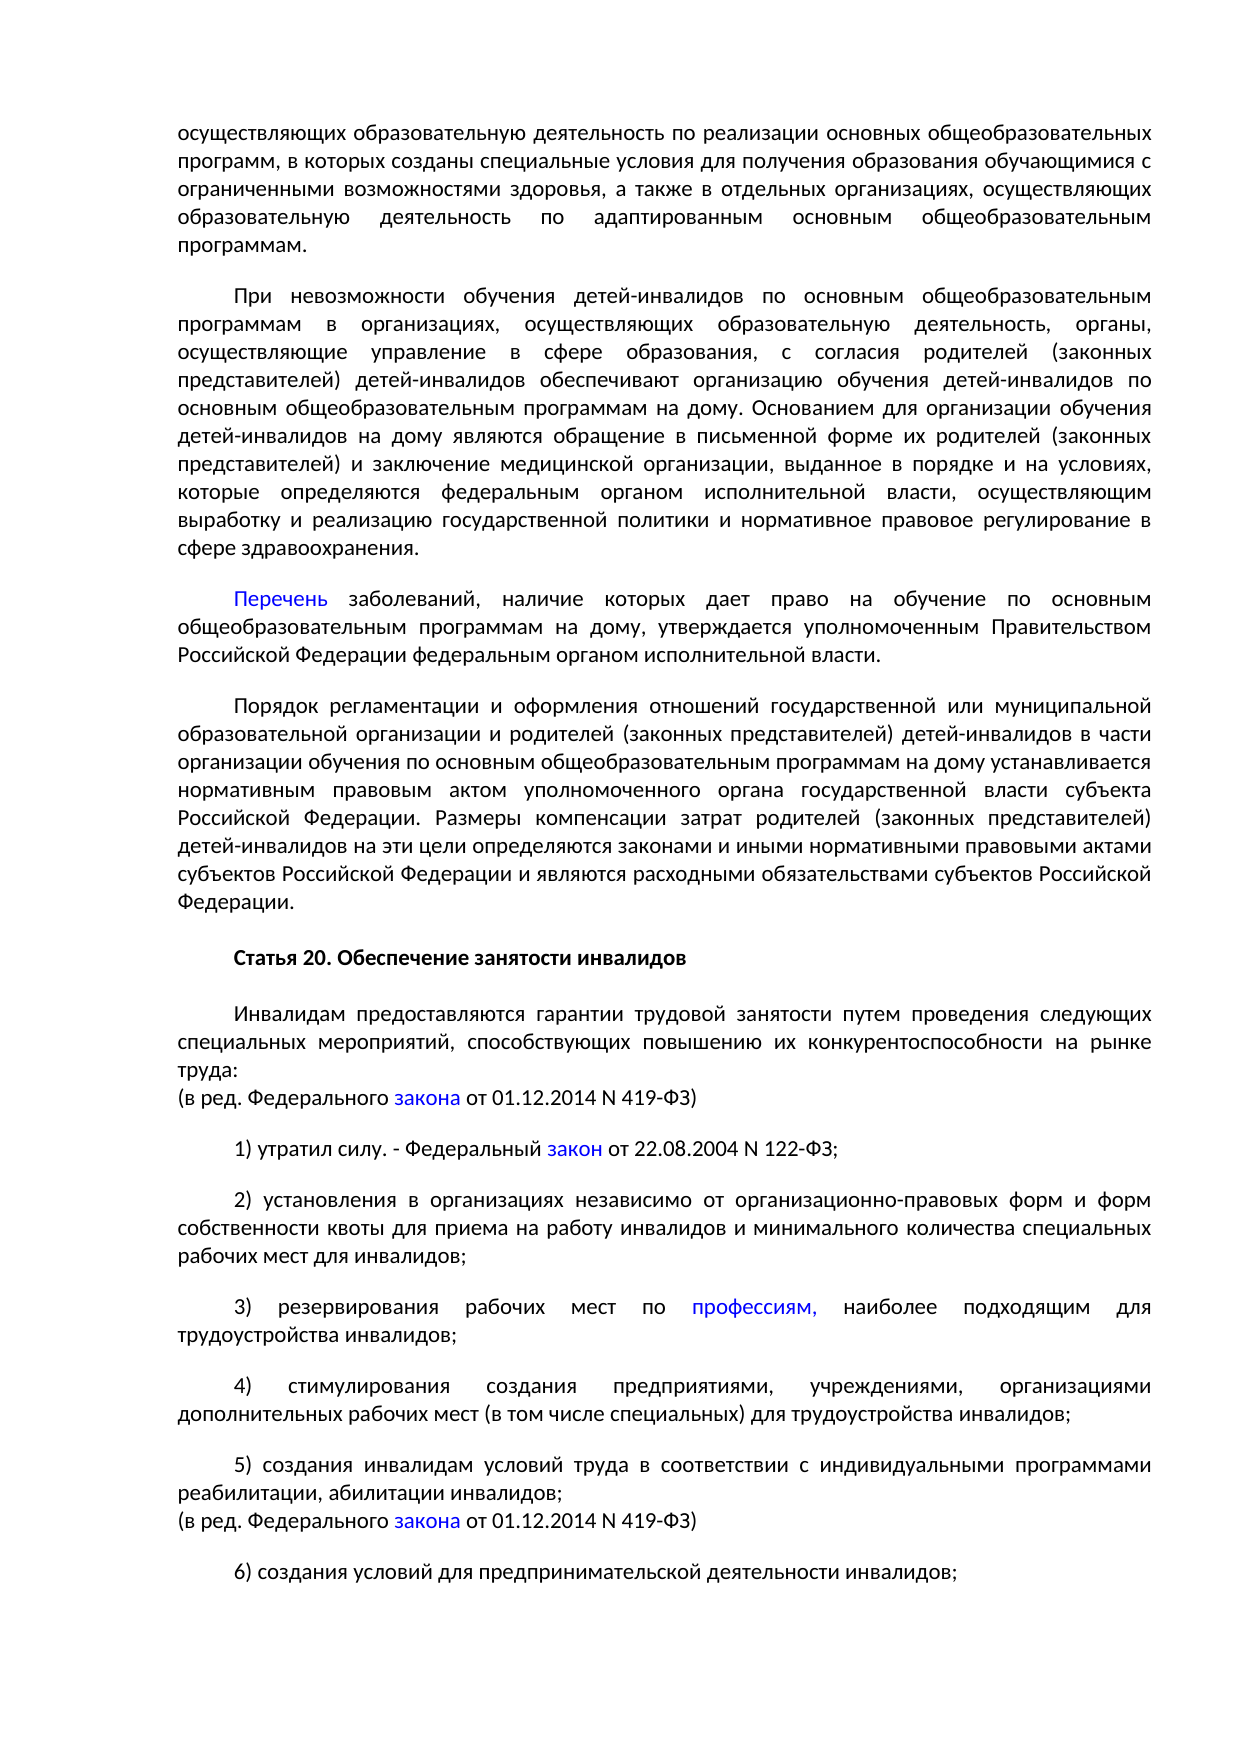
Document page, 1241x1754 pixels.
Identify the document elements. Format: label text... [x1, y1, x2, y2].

text (в ред. Федерального закона от 01.12.2014 N 419-ФЗ) [177, 1506, 1152, 1534]
text Перечень заболеваний, наличие которых дает право на обучение по основным общеобразовательным программам на дому, утверждается уполномоченным Правительством Российской Федерации федеральным органом исполнительной власти. [177, 584, 1152, 668]
text 6) создания условий для предпринимательской деятельности инвалидов; [177, 1557, 1152, 1585]
text 5) создания инвалидам условий труда в соответствии с индивидуальными программами реабилитации, абилитации инвалидов; [177, 1450, 1152, 1506]
text (в ред. Федерального закона от 01.12.2014 N 419-ФЗ) [177, 1083, 1152, 1112]
text При невозможности обучения детей-инвалидов по основным общеобразовательным программам в организациях, осуществляющих образовательную деятельность, органы, осуществляющие управление в сфере образования, с согласия родителей (законных представителей) детей-инвалидов обеспечивают организацию обучения детей-инвалидов по основным общеобразовательным программам на дому. Основанием для организации обучения детей-инвалидов на дому являются обращение в письменной форме их родителей (законных представителей) и заключение медицинской организации, выданное в порядке и на условиях, которые определяются федеральным органом исполнительной власти, осуществляющим выработку и реализацию государственной политики и нормативное правовое регулирование в сфере здравоохранения. [177, 281, 1152, 561]
title Статья 20. Обеспечение занятости инвалидов [177, 943, 1152, 971]
text 4) стимулирования создания предприятиями, учреждениями, организациями дополнительных рабочих мест (в том числе специальных) для трудоустройства инвалидов; [177, 1371, 1152, 1427]
text 1) утратил силу. - Федеральный закон от 22.08.2004 N 122-ФЗ; [177, 1134, 1152, 1162]
text Инвалидам предоставляются гарантии трудовой занятости путем проведения следующих специальных мероприятий, способствующих повышению их конкурентоспособности на рынке труда: [177, 999, 1152, 1083]
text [177, 118, 1152, 258]
text 3) резервирования рабочих мест по профессиям, наиболее подходящим для трудоустройства инвалидов; [177, 1292, 1152, 1348]
text 2) установления в организациях независимо от организационно-правовых форм и форм собственности квоты для приема на работу инвалидов и минимального количества специальных рабочих мест для инвалидов; [177, 1185, 1152, 1269]
text Порядок регламентации и оформления отношений государственной или муниципальной образовательной организации и родителей (законных представителей) детей-инвалидов в части организации обучения по основным общеобразовательным программам на дому устанавливается нормативным правовым актом уполномоченного органа государственной власти субъекта Российской Федерации. Размеры компенсации затрат родителей (законных представителей) детей-инвалидов на эти цели определяются законами и иными нормативными правовыми актами субъектов Российской Федерации и являются расходными обязательствами субъектов Российской Федерации. [177, 691, 1152, 915]
